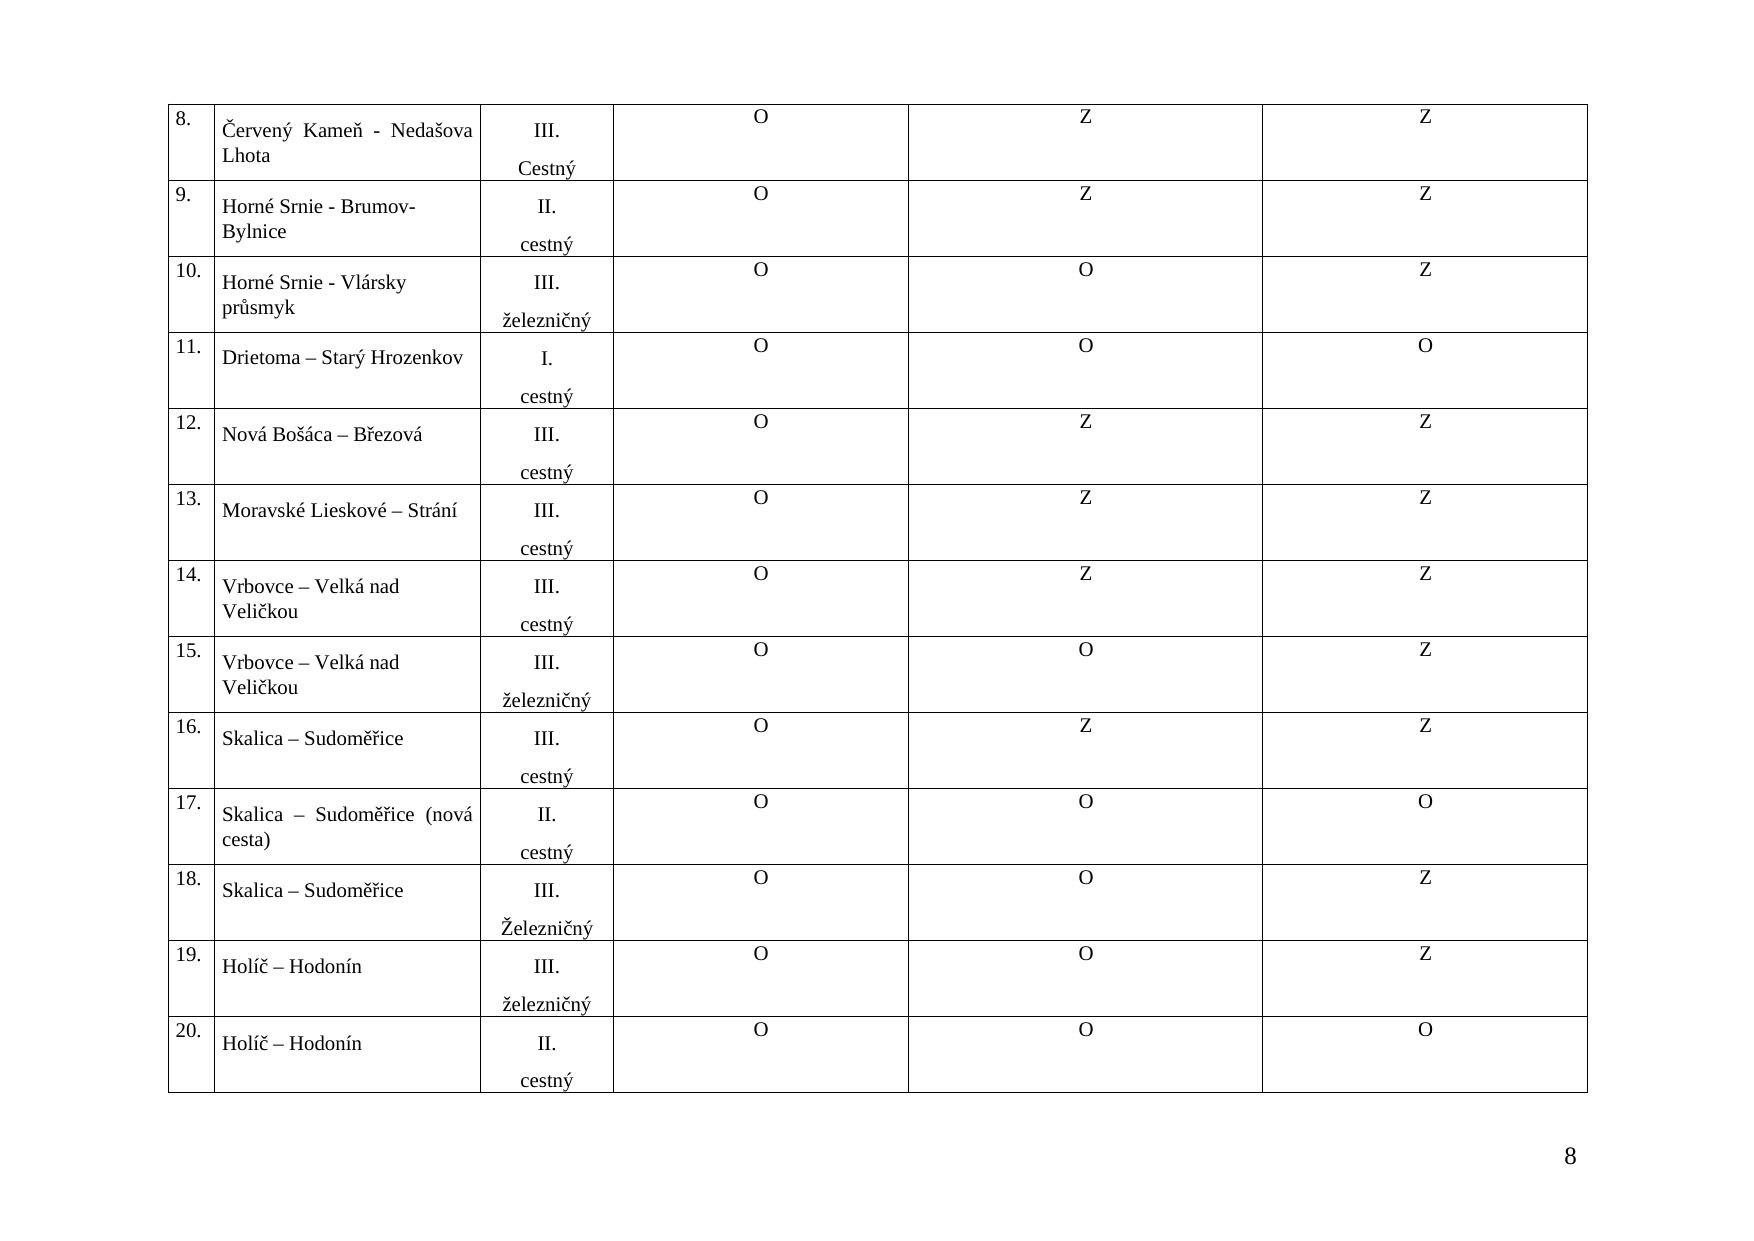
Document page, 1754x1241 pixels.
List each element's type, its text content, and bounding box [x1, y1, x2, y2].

table_cell Skalica – Sudoměřice (nová cesta) [215, 789, 480, 864]
table_cell O [909, 941, 1262, 1016]
table_cell O [614, 409, 908, 484]
table_cell [169, 1017, 214, 1092]
table_cell [169, 941, 214, 1016]
table_cell Z [909, 181, 1262, 256]
table_cell [169, 181, 214, 256]
table_cell O [614, 257, 908, 332]
table_cell O [1263, 333, 1587, 408]
table_cell O [614, 1017, 908, 1092]
table_cell Z [1263, 941, 1587, 1016]
table_cell O [909, 333, 1262, 408]
table_cell Z [1263, 865, 1587, 940]
table_cell Skalica – Sudoměřice [215, 865, 480, 940]
table_cell Nová Bošáca – Březová [215, 409, 480, 484]
table_cell O [614, 865, 908, 940]
table_cell Skalica – Sudoměřice [215, 713, 480, 788]
table_cell [169, 713, 214, 788]
table_cell [169, 865, 214, 940]
table_cell O [1263, 789, 1587, 864]
table_cell O [909, 257, 1262, 332]
table_cell O [614, 333, 908, 408]
table_cell Z [1263, 713, 1587, 788]
table_cell Horné Srnie - Brumov- Bylnice [215, 181, 480, 256]
table_cell [169, 789, 214, 864]
table_cell [169, 257, 214, 332]
table_cell O [614, 485, 908, 560]
table_cell III. železničný [481, 257, 613, 332]
table_cell O [909, 1017, 1262, 1092]
table_cell O [614, 181, 908, 256]
table_cell O [909, 637, 1262, 712]
table_cell I. cestný [481, 333, 613, 408]
table_cell Z [1263, 637, 1587, 712]
table_cell [169, 409, 214, 484]
table_cell III. železničný [481, 637, 613, 712]
table_cell Z [1263, 485, 1587, 560]
table_cell Moravské Lieskové – Strání [215, 485, 480, 560]
table_cell O [614, 789, 908, 864]
table_cell [169, 105, 214, 179]
table_cell O [614, 941, 908, 1016]
table_cell O [614, 713, 908, 788]
table_cell III. cestný [481, 485, 613, 560]
table_cell III. cestný [481, 561, 613, 636]
table_cell [169, 333, 214, 408]
table_cell O [614, 105, 908, 179]
table_cell II. cestný [481, 1017, 613, 1092]
table_cell Z [909, 105, 1262, 179]
table_cell Drietoma – Starý Hrozenkov [215, 333, 480, 408]
table_cell III. Cestný [481, 105, 613, 179]
table_cell Holíč – Hodonín [215, 941, 480, 1016]
table_cell Z [909, 561, 1262, 636]
table_cell Holíč – Hodonín [215, 1017, 480, 1092]
table_cell Z [909, 409, 1262, 484]
table_cell Vrbovce – Velká nad Veličkou [215, 637, 480, 712]
table_cell II. cestný [481, 181, 613, 256]
table_cell III. cestný [481, 713, 613, 788]
table_cell Z [1263, 561, 1587, 636]
table_cell Z [1263, 105, 1587, 179]
table_cell [169, 637, 214, 712]
table_cell [169, 561, 214, 636]
table_cell Z [909, 713, 1262, 788]
table_cell Z [909, 485, 1262, 560]
table_cell O [614, 637, 908, 712]
table_cell O [909, 789, 1262, 864]
table_cell Z [1263, 257, 1587, 332]
table_cell III. cestný [481, 409, 613, 484]
table_cell Vrbovce – Velká nad Veličkou [215, 561, 480, 636]
table_cell O [1263, 1017, 1587, 1092]
table_cell III. Železničný [481, 865, 613, 940]
table_cell Z [1263, 181, 1587, 256]
table_cell Z [1263, 409, 1587, 484]
table_cell II. cestný [481, 789, 613, 864]
table_cell O [909, 865, 1262, 940]
table_cell Červený Kameň - Nedašova Lhota [215, 105, 480, 179]
table_cell III. železničný [481, 941, 613, 1016]
table_cell O [614, 561, 908, 636]
table_cell [169, 485, 214, 560]
table_cell Horné Srnie - Vlársky průsmyk [215, 257, 480, 332]
